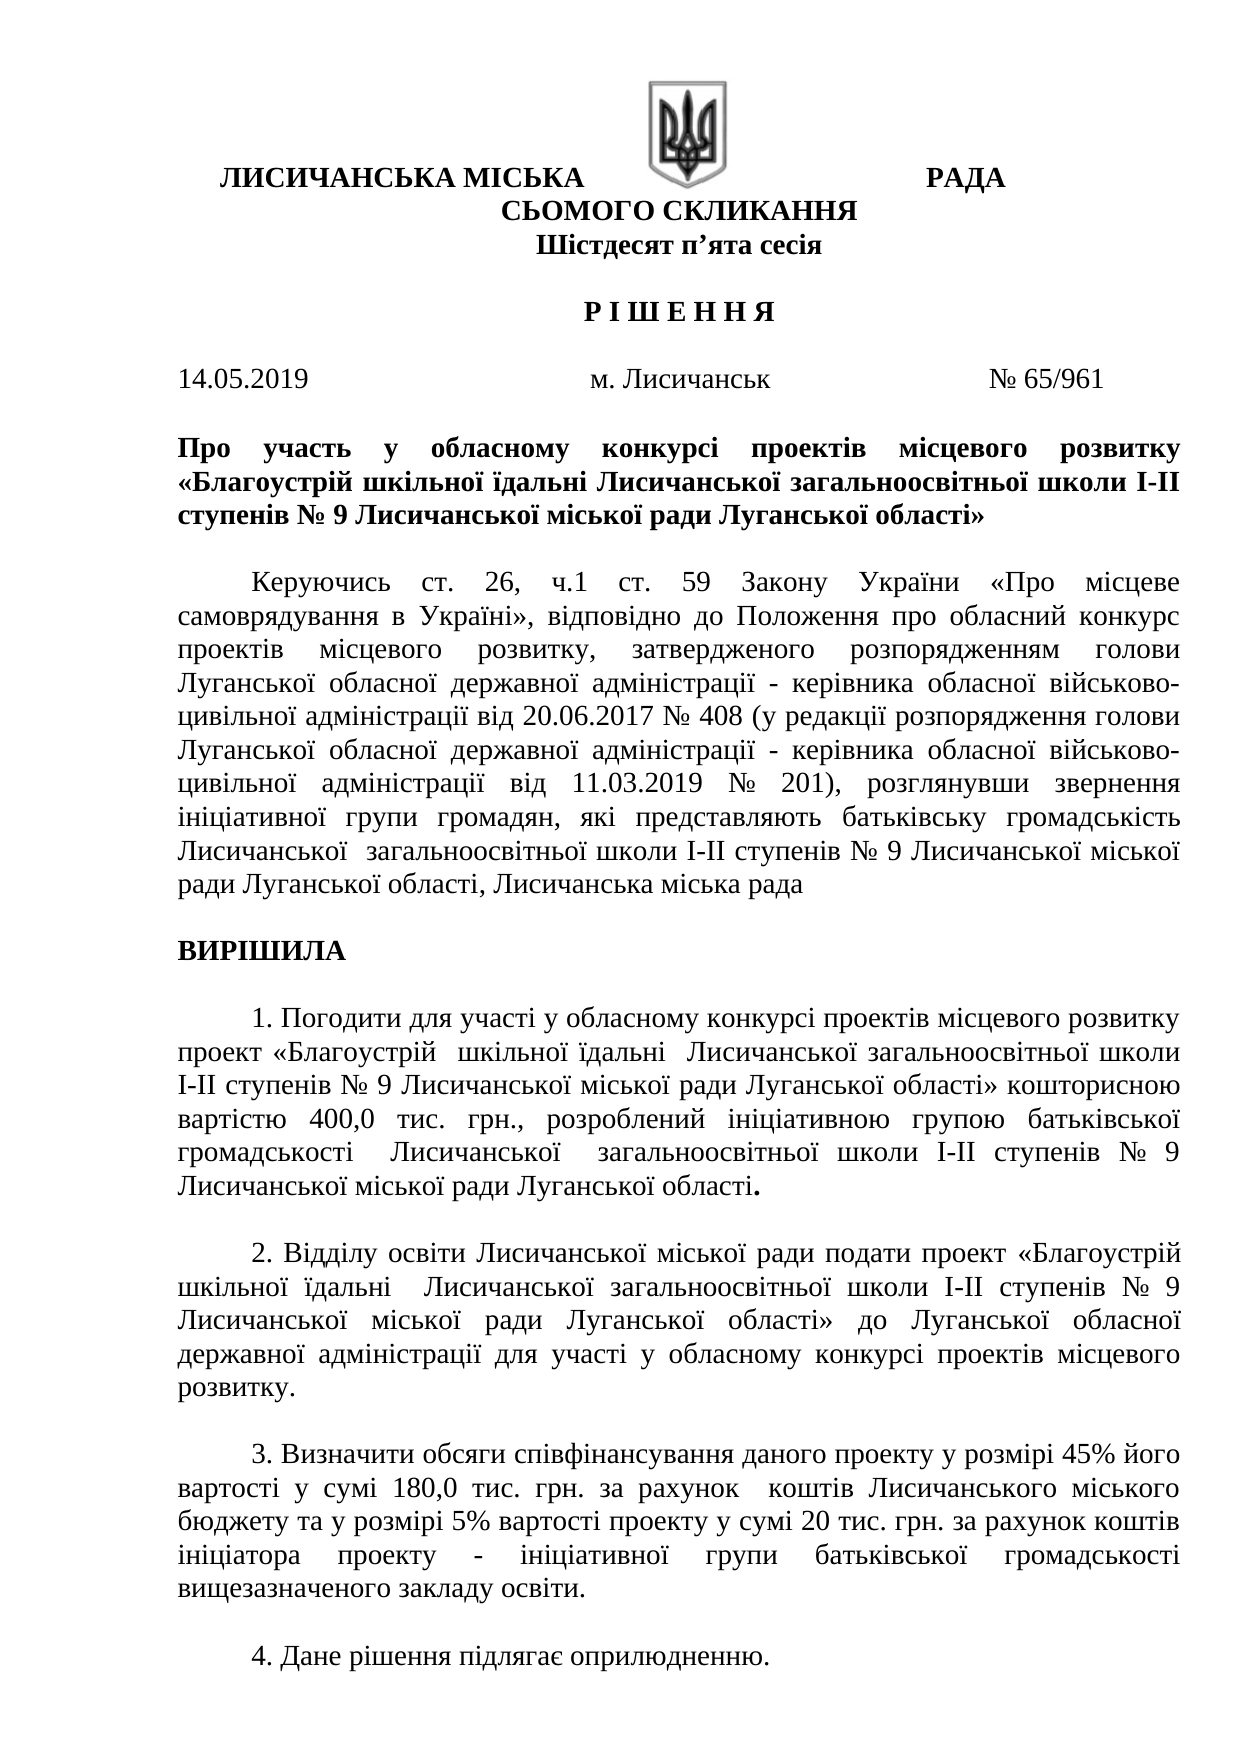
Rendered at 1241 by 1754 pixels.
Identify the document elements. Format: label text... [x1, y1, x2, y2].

picture [646, 77, 732, 191]
text 2. Відділу освіти Лисичанської міської ради подати проект «Благоустрій шкільної їдальні Лисичанської загальноосвітньої школи І-ІІ ступенів № 9 Лисичанської міської ради Луганської області» до Луганської обласної державної адміністрації для участі у обласному конкурсі проектів місцевого розвитку. [177, 1235, 1181, 1403]
text 3. Визначити обсяги співфінансування даного проекту у розмірі 45% його вартості у сумі 180,0 тис. грн. за рахунок коштів Лисичанського міського бюджету та у розмірі 5% вартості проекту у сумі 20 тис. грн. за рахунок коштів ініціатора проекту - ініціативної групи батьківської громадськості вищезазначеного закладу освіти. [177, 1436, 1181, 1604]
text 1. Погодити для участі у обласному конкурсі проектів місцевого розвитку проект «Благоустрій шкільної їдальні Лисичанської загальноосвітньої школи І-ІІ ступенів № 9 Лисичанської міської ради Луганської області» кошторисною вартістю 400,0 тис. грн., розроблений ініціативною групою батьківської громадськості Лисичанської загальноосвітньої школи І-ІІ ступенів № 9 Лисичанської міської ради Луганської області. [177, 1000, 1181, 1202]
text ЛИСИЧАНСЬКА МІСЬКА РАДА [177, 160, 1181, 193]
text 4. Дане рішення підлягає оприлюдненню. [177, 1638, 1181, 1671]
text Шістдесят п’ята сесія [177, 227, 1181, 260]
text Керуючись ст. 26, ч.1 ст. 59 Закону України «Про місцеве самоврядування в Україні», відповідно до Положення про обласний конкурс проектів місцевого розвитку, затвердженого розпорядженням голови Луганської обласної державної адміністрації - керівника обласної військово-цивільної адміністрації від 20.06.2017 № 408 (у редакції розпорядження голови Луганської обласної державної адміністрації - керівника обласної військово-цивільної адміністрації від 11.03.2019 № 201), розглянувши звернення ініціативної групи громадян, які представляють батьківську громадськість Лисичанської загальноосвітньої школи І-ІІ ступенів № 9 Лисичанської міської ради Луганської області, Лисичанська міська рада [177, 564, 1181, 900]
text Р І Ш Е Н Н Я [177, 294, 1181, 327]
text Про участь у обласному конкурсі проектів місцевого розвитку «Благоустрій шкільної їдальні Лисичанської загальноосвітньої школи І-ІІ ступенів № 9 Лисичанської міської ради Луганської області» [177, 430, 1181, 531]
text СЬОМОГО СКЛИКАННЯ [177, 193, 1181, 227]
text 14.05.2019 м. Лисичанськ № 65/961 [177, 361, 1181, 394]
text ВИРІШИЛА [177, 933, 1181, 967]
